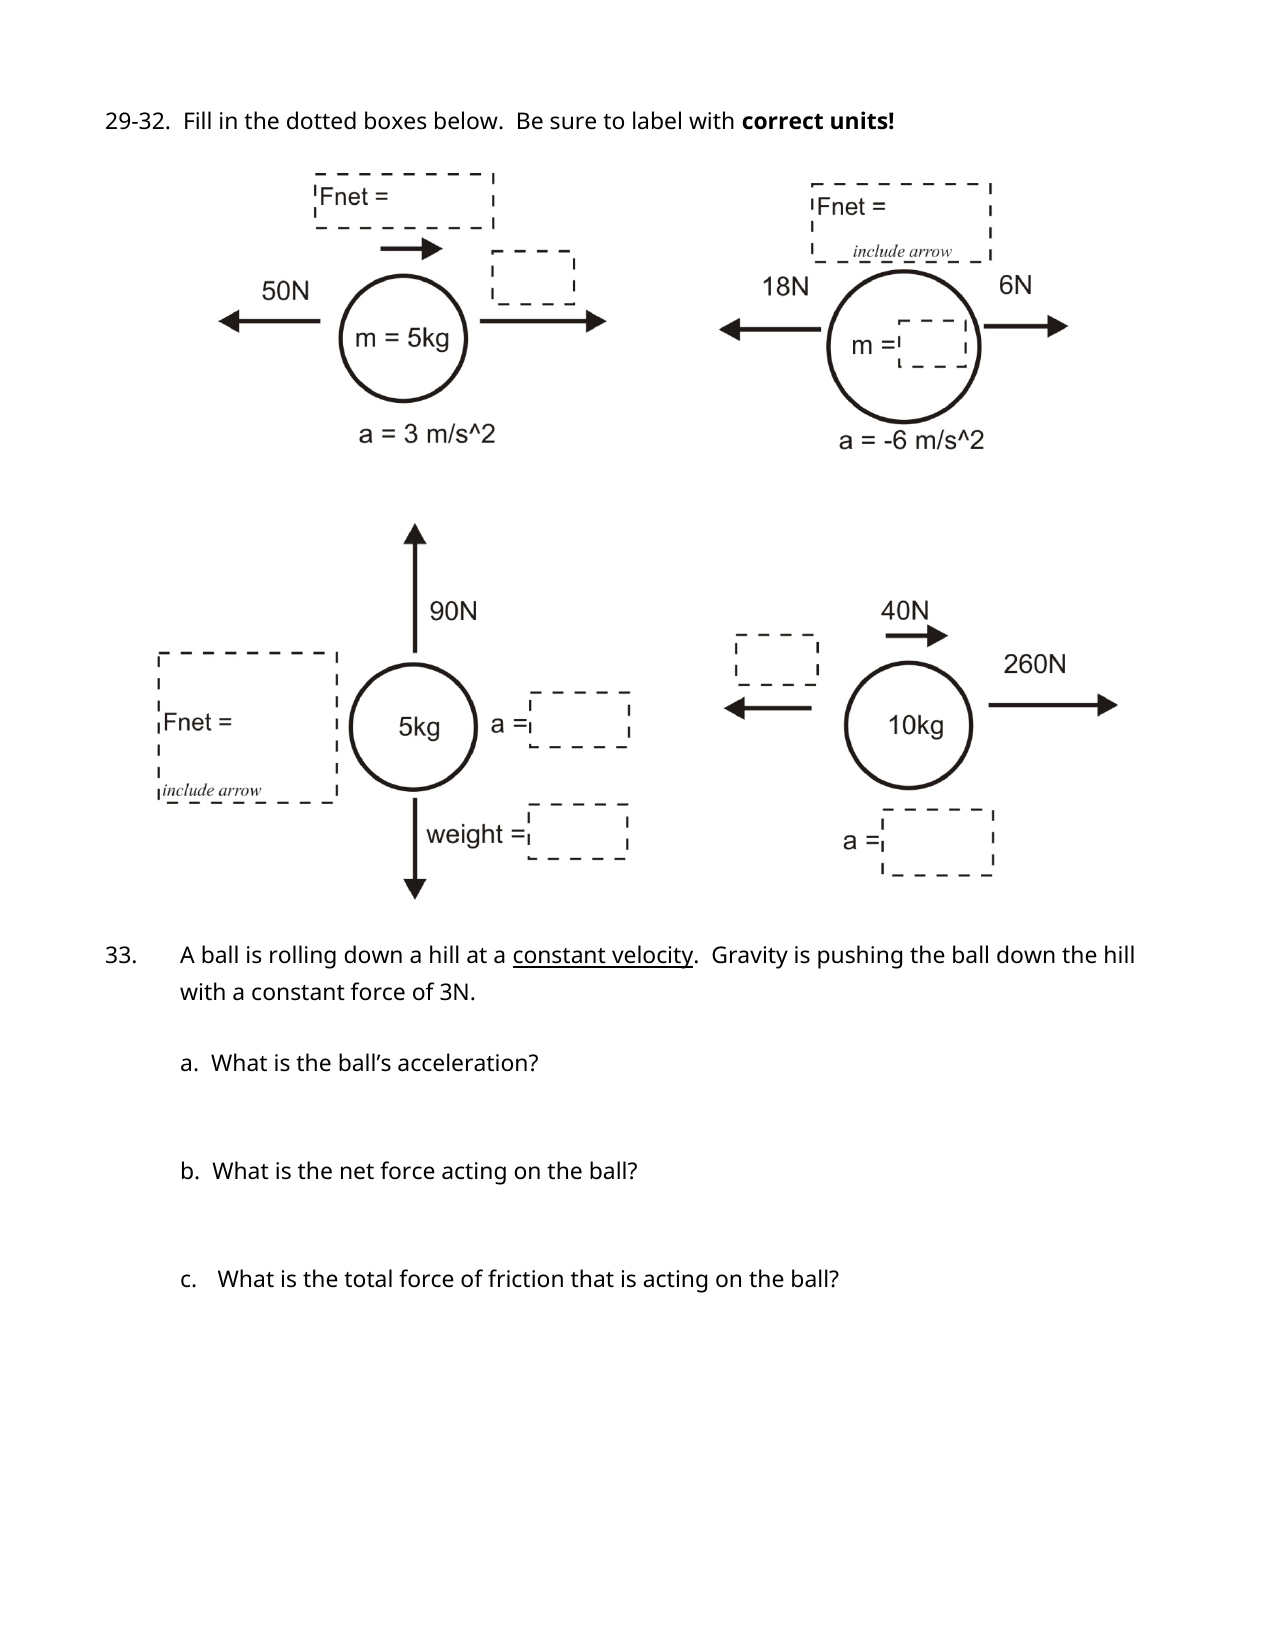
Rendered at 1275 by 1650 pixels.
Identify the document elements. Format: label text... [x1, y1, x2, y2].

text a. What is the ball’s acceleration? [105, 1047, 1170, 1078]
text 33. A ball is rolling down a hill at a constant velocity. Gravity is pushing the ball down the hill with a constant force of 3N. [105, 939, 1170, 1007]
picture [157, 173, 1118, 900]
list What is the total force of friction that is acting on the ball? [180, 1263, 1170, 1294]
text b. What is the net force acting on the ball? [105, 1155, 1170, 1186]
text 29-32. Fill in the dotted boxes below. Be sure to label with correct units! [105, 105, 1170, 136]
